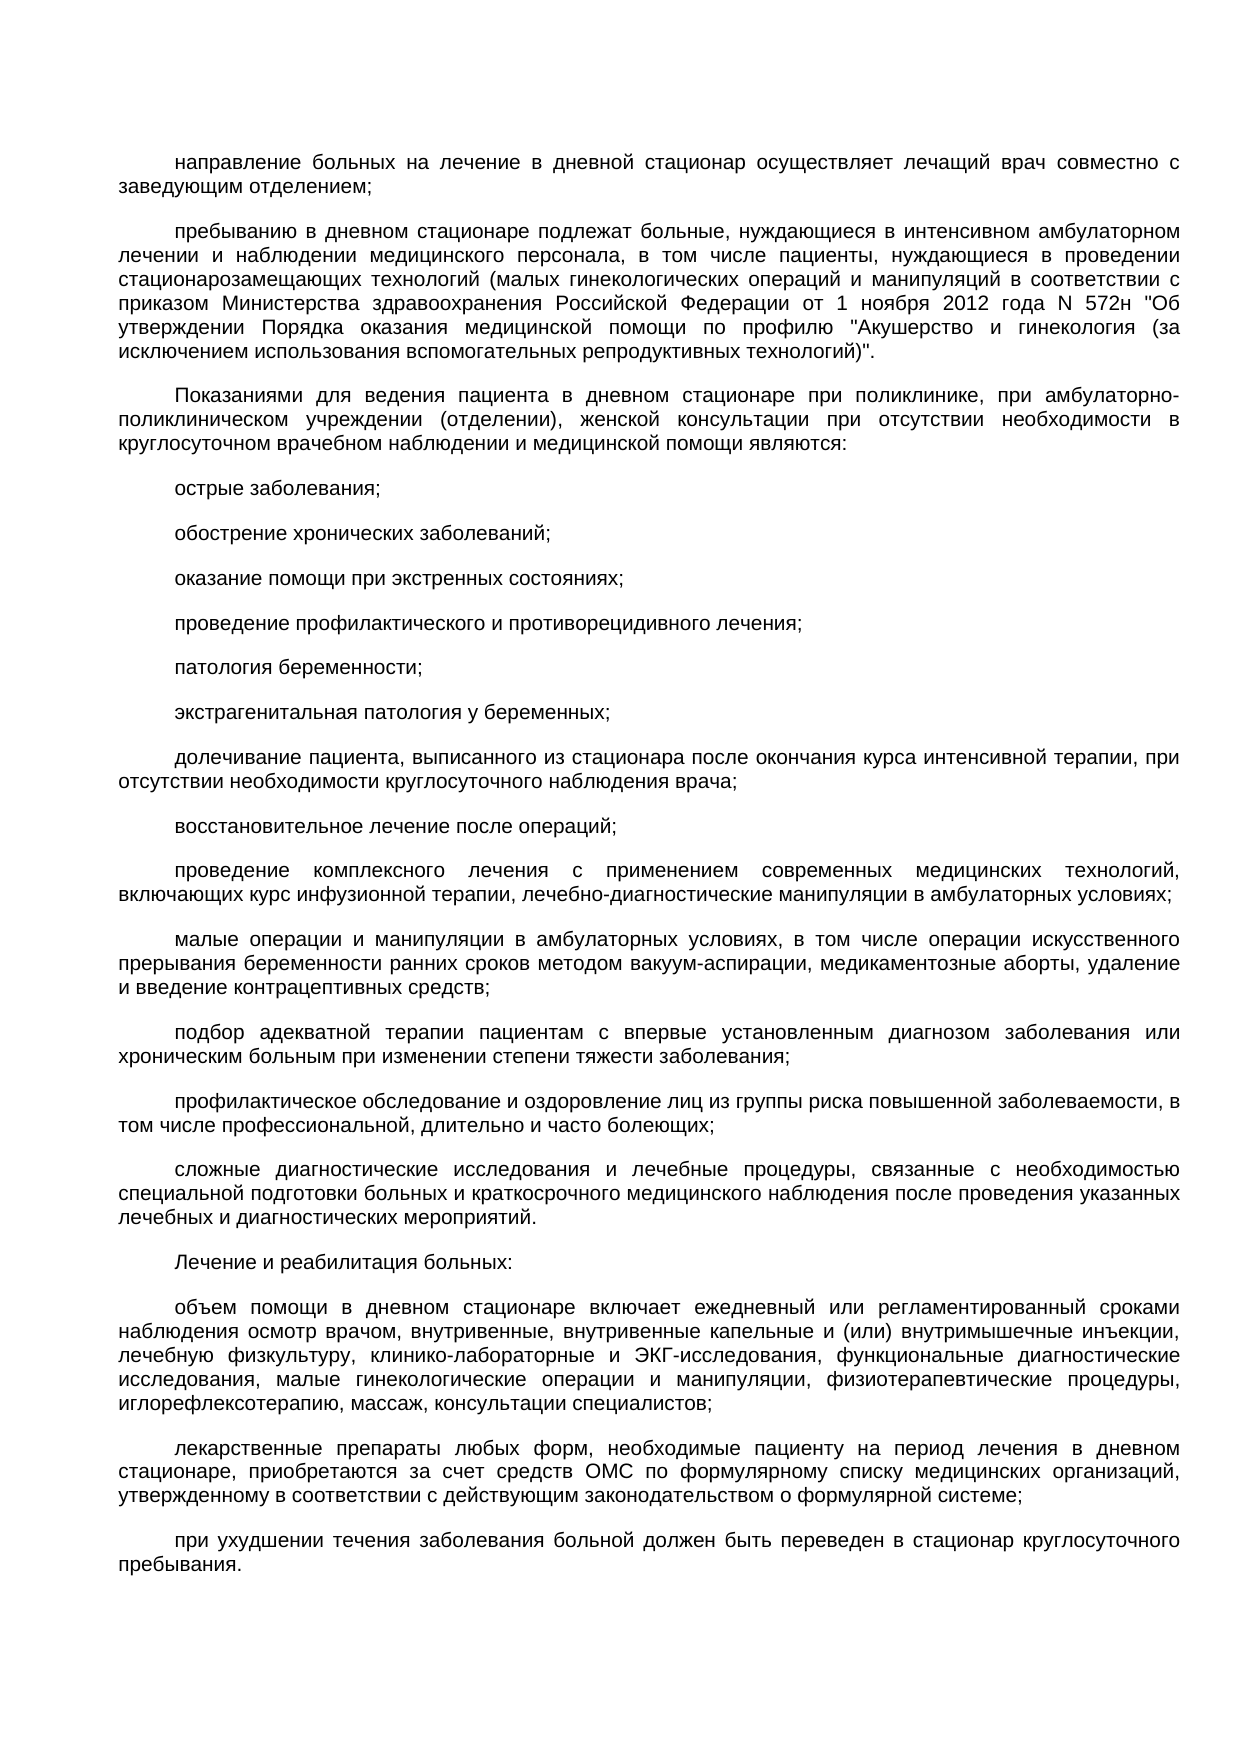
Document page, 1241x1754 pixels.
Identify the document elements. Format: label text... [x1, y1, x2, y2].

text обострение хронических заболеваний; [118, 521, 1181, 545]
text проведение комплексного лечения с применением современных медицинских технологий, включающих курс инфузионной терапии, лечебно-диагностические манипуляции в амбулаторных условиях; [118, 858, 1181, 906]
text патология беременности; [118, 655, 1181, 679]
text экстрагенитальная патология у беременных; [118, 700, 1181, 724]
text при ухудшении течения заболевания больной должен быть переведен в стационар круглосуточного пребывания. [118, 1528, 1181, 1576]
text Показаниями для ведения пациента в дневном стационаре при поликлинике, при амбулаторно-поликлиническом учреждении (отделении), женской консультации при отсутствии необходимости в круглосуточном врачебном наблюдении и медицинской помощи являются: [118, 383, 1181, 455]
text профилактическое обследование и оздоровление лиц из группы риска повышенной заболеваемости, в том числе профессиональной, длительно и часто болеющих; [118, 1088, 1181, 1136]
text объем помощи в дневном стационаре включает ежедневный или регламентированный сроками наблюдения осмотр врачом, внутривенные, внутривенные капельные и (или) внутримышечные инъекции, лечебную физкультуру, клинико-лабораторные и ЭКГ-исследования, функциональные диагностические исследования, малые гинекологические операции и манипуляции, физиотерапевтические процедуры, иглорефлексотерапию, массаж, консультации специалистов; [118, 1295, 1181, 1414]
text восстановительное лечение после операций; [118, 813, 1181, 837]
text сложные диагностические исследования и лечебные процедуры, связанные с необходимостью специальной подготовки больных и краткосрочного медицинского наблюдения после проведения указанных лечебных и диагностических мероприятий. [118, 1157, 1181, 1229]
text Лечение и реабилитация больных: [118, 1250, 1181, 1274]
text долечивание пациента, выписанного из стационара после окончания курса интенсивной терапии, при отсутствии необходимости круглосуточного наблюдения врача; [118, 745, 1181, 793]
text острые заболевания; [118, 476, 1181, 500]
text проведение профилактического и противорецидивного лечения; [118, 610, 1181, 634]
text малые операции и манипуляции в амбулаторных условиях, в том числе операции искусственного прерывания беременности ранних сроков методом вакуум-аспирации, медикаментозные аборты, удаление и введение контрацептивных средств; [118, 927, 1181, 999]
text лекарственные препараты любых форм, необходимые пациенту на период лечения в дневном стационаре, приобретаются за счет средств ОМС по формулярному списку медицинских организаций, утвержденному в соответствии с действующим законодательством о формулярной системе; [118, 1435, 1181, 1507]
text направление больных на лечение в дневной стационар осуществляет лечащий врач совместно с заведующим отделением; [118, 150, 1181, 198]
text пребыванию в дневном стационаре подлежат больные, нуждающиеся в интенсивном амбулаторном лечении и наблюдении медицинского персонала, в том числе пациенты, нуждающиеся в проведении стационарозамещающих технологий (малых гинекологических операций и манипуляций в соответствии с приказом Министерства здравоохранения Российской Федерации от 1 ноября 2012 года N 572н "Об утверждении Порядка оказания медицинской помощи по профилю "Акушерство и гинекология (за исключением использования вспомогательных репродуктивных технологий)". [118, 219, 1181, 362]
text оказание помощи при экстренных состояниях; [118, 566, 1181, 589]
text подбор адекватной терапии пациентам с впервые установленным диагнозом заболевания или хроническим больным при изменении степени тяжести заболевания; [118, 1020, 1181, 1068]
